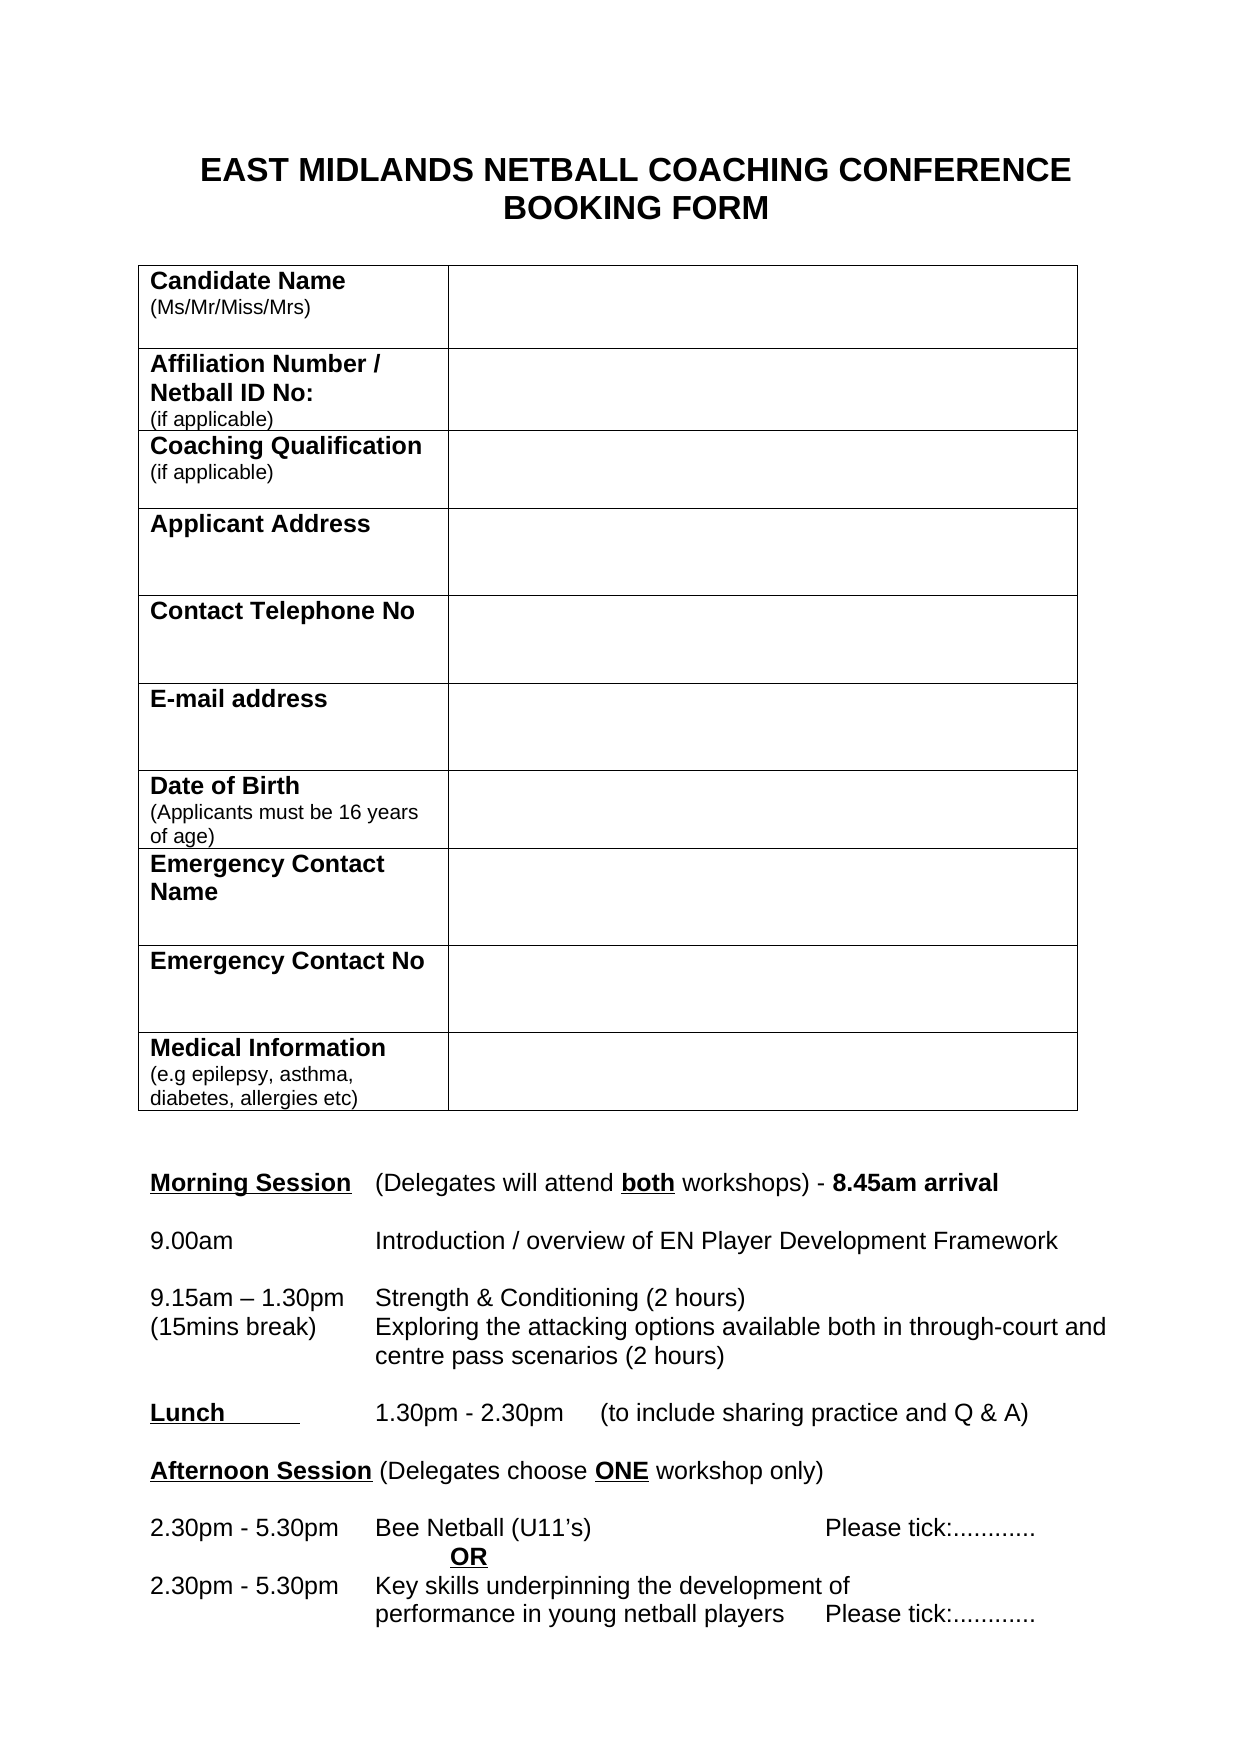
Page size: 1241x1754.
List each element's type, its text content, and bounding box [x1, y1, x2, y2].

text 2.30pm - 5.30pm Bee Netball (U11’s) Please tick:............ [150, 1513, 1122, 1542]
table_cell Affiliation Number / Netball ID No: (if applicable) [139, 349, 448, 430]
text 9.15am – 1.30pm Strength & Conditioning (2 hours) [150, 1283, 1122, 1312]
table_cell Emergency Contact Name [139, 849, 448, 944]
text OR [150, 1542, 1122, 1571]
table_cell Applicant Address [139, 509, 448, 595]
table_cell Medical Information (e.g epilepsy, asthma, diabetes, allergies etc) [139, 1033, 448, 1109]
table_cell [449, 1033, 1077, 1109]
text Morning Session (Delegates will attend both workshops) - 8.45am arrival [150, 1168, 1122, 1197]
table_cell [449, 849, 1077, 944]
subtitle BOOKING FORM [150, 188, 1122, 227]
subtitle EAST MIDLANDS NETBALL COACHING CONFERENCE [150, 150, 1122, 188]
table_cell [449, 349, 1077, 430]
text performance in young netball players Please tick:............ [300, 1599, 1122, 1628]
table_cell [449, 946, 1077, 1032]
text Lunch 1.30pm - 2.30pm (to include sharing practice and Q & A) [150, 1398, 1122, 1427]
table_cell E-mail address [139, 684, 448, 770]
table_cell [449, 684, 1077, 770]
table_cell Contact Telephone No [139, 596, 448, 683]
table_cell [449, 509, 1077, 595]
text 9.00am Introduction / overview of EN Player Development Framework [150, 1226, 1122, 1254]
table_cell Date of Birth (Applicants must be 16 years of age) [139, 771, 448, 848]
table_header Candidate Name (Ms/Mr/Miss/Mrs) [139, 266, 448, 348]
table_cell [449, 596, 1077, 683]
text 2.30pm - 5.30pm Key skills underpinning the development of [150, 1571, 1122, 1599]
table_cell [449, 431, 1077, 508]
table_cell [449, 771, 1077, 848]
table_cell Coaching Qualification (if applicable) [139, 431, 448, 508]
table_cell Emergency Contact No [139, 946, 448, 1032]
text (15mins break) Exploring the attacking options available both in through-court and centre pass scenarios (2 hours) [150, 1312, 1122, 1369]
text Afternoon Session (Delegates choose ONE workshop only) [150, 1456, 1122, 1484]
table_header [449, 266, 1077, 348]
